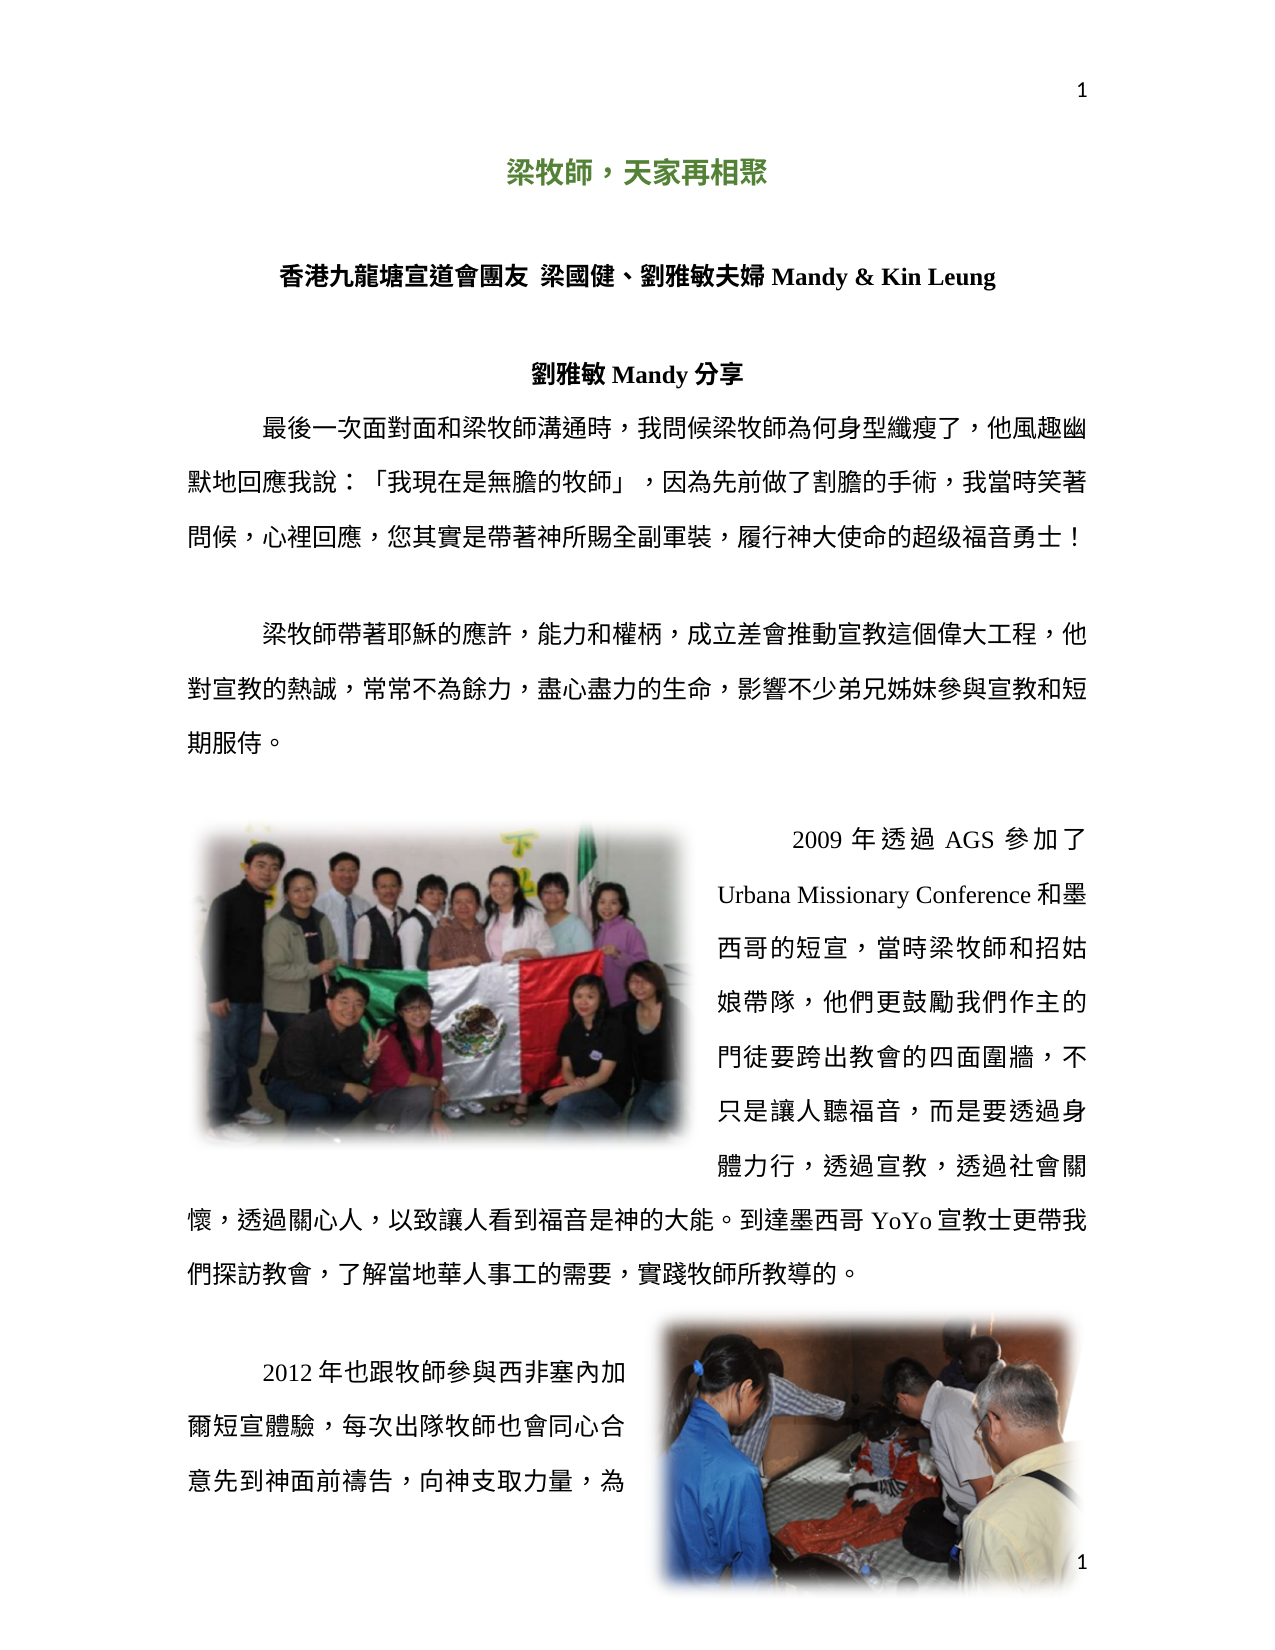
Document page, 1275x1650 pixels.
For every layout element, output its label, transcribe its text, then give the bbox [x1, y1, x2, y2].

text 2012年也跟牧師參與西非塞內加爾短宣體驗，每次出隊牧師也會同心合意先到神面前禱告，向神支取力量，為宣教士及工場禱告，與神一起同工。梁牧師好重視禱告也成為我們的榜樣。當探訪村裏面一位被邪靈侵擾的婦人時，牧師同工一同圍著婦人誠心禱告，最後婦人更相信耶穌，成為村內第一位基督徒。 [187, 1352, 643, 1497]
text 梁牧師帶著耶穌的應許，能力和權柄，成立差會推動宣教這個偉大工程，他對宣教的熱誠，常常不為餘力，盡心盡力的生命，影響不少弟兄姊妹參與宣教和短期服侍。 [187, 615, 1087, 760]
list 梁牧師，天家再相聚 [187, 150, 1087, 192]
picture [643, 1306, 1084, 1596]
text 劉雅敏 Mandy 分享 [187, 354, 1087, 390]
text 最後一次面對面和梁牧師溝通時，我問候梁牧師為何身型纖瘦了，他風趣幽默地回應我說：「我現在是無膽的牧師」，因為先前做了割膽的手術，我當時笑著問候，心裡回應，您其實是帶著神所賜全副軍裝，履行神大使命的超级福音勇士！ [187, 408, 1087, 553]
picture [220, 850, 666, 1119]
list 香港九龍塘宣道會團友 梁國健、劉雅敏夫婦 Mandy & Kin Leung [187, 257, 1087, 293]
